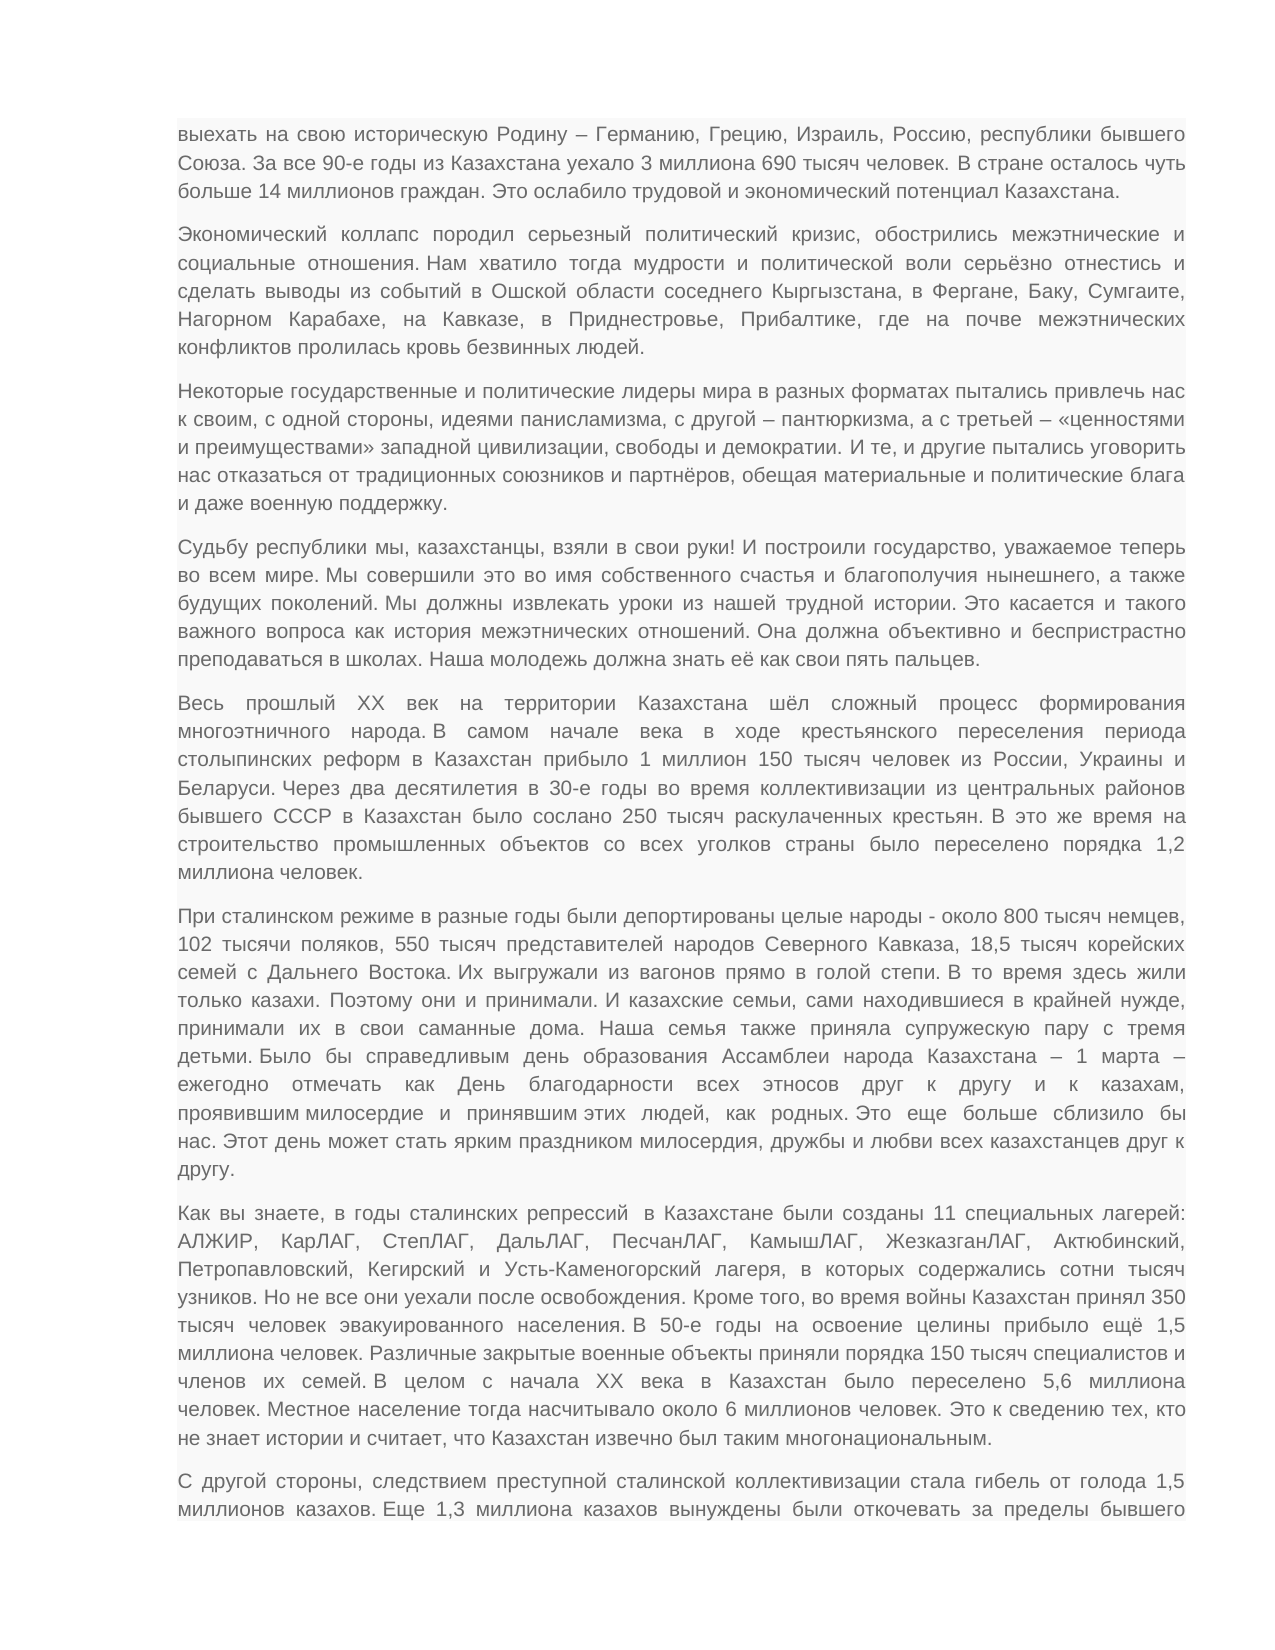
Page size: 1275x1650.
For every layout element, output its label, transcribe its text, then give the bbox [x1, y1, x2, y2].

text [177, 1465, 1186, 1521]
text Весь прошлый ХХ век на территории Казахстана шёл сложный процесс формирования многоэтничного народа. В самом начале века в ходе крестьянского переселения периода столыпинских реформ в Казахстан прибыло 1 миллион 150 тысяч человек из России, Украины и Беларуси. Через два десятилетия в 30-е годы во время коллективизации из центральных районов бывшего СССР в Казахстан было сослано 250 тысяч раскулаченных крестьян. В это же время на строительство промышленных объектов со всех уголков страны было переселено порядка 1,2 миллиона человек. [177, 687, 1186, 884]
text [177, 118, 1186, 202]
text При сталинском режиме в разные годы были депортированы целые народы - около 800 тысяч немцев, 102 тысячи поляков, 550 тысяч представителей народов Северного Кавказа, 18,5 тысяч корейских семей с Дальнего Востока. Их выгружали из вагонов прямо в голой степи. В то время здесь жили только казахи. Поэтому они и принимали. И казахские семьи, сами находившиеся в крайней нужде, принимали их в свои саманные дома. Наша семья также приняла супружескую пару с тремя детьми. Было бы справедливым день образования Ассамблеи народа Казахстана – 1 марта – ежегодно отмечать как День благодарности всех этносов друг к другу и к казахам, проявившим милосердие и принявшим этих людей, как родных. Это еще больше сблизило бы нас. Этот день может стать ярким праздником милосердия, дружбы и любви всех казахстанцев друг к другу. [177, 899, 1186, 1181]
text Некоторые государственные и политические лидеры мира в разных форматах пытались привлечь нас к своим, с одной стороны, идеями панисламизма, с другой – пантюркизма, а с третьей – «ценностями и преимуществами» западной цивилизации, свободы и демократии. И те, и другие пытались уговорить нас отказаться от традиционных союзников и партнёров, обещая материальные и политические блага и даже военную поддержку. [177, 374, 1186, 515]
text Экономический коллапс породил серьезный политический кризис, обострились межэтнические и социальные отношения. Нам хватило тогда мудрости и политической воли серьёзно отнестись и сделать выводы из событий в Ошской области соседнего Кыргызстана, в Фергане, Баку, Сумгаите, Нагорном Карабахе, на Кавказе, в Приднестровье, Прибалтике, где на почве межэтнических конфликтов пролилась кровь безвинных людей. [177, 218, 1186, 359]
text Судьбу республики мы, казахстанцы, взяли в свои руки! И построили государство, уважаемое теперь во всем мире. Мы совершили это во имя собственного счастья и благополучия нынешнего, а также будущих поколений. Мы должны извлекать уроки из нашей трудной истории. Это касается и такого важного вопроса как история межэтнических отношений. Она должна объективно и беспристрастно преподаваться в школах. Наша молодежь должна знать её как свои пять пальцев. [177, 531, 1186, 671]
text Как вы знаете, в годы сталинских репрессий в Казахстане были созданы 11 специальных лагерей: АЛЖИР, КарЛАГ, СтепЛАГ, ДальЛАГ, ПесчанЛАГ, КамышЛАГ, ЖезказганЛАГ, Актюбинский, Петропавловский, Кегирский и Усть-Каменогорский лагеря, в которых содержались сотни тысяч узников. Но не все они уехали после освобождения. Кроме того, во время войны Казахстан принял 350 тысяч человек эвакуированного населения. В 50-е годы на освоение целины прибыло ещё 1,5 миллиона человек. Различные закрытые военные объекты приняли порядка 150 тысяч специалистов и членов их семей. В целом с начала ХХ века в Казахстан было переселено 5,6 миллиона человек. Местное население тогда насчитывало около 6 миллионов человек. Это к сведению тех, кто не знает истории и считает, что Казахстан извечно был таким многонациональным. [177, 1196, 1186, 1449]
